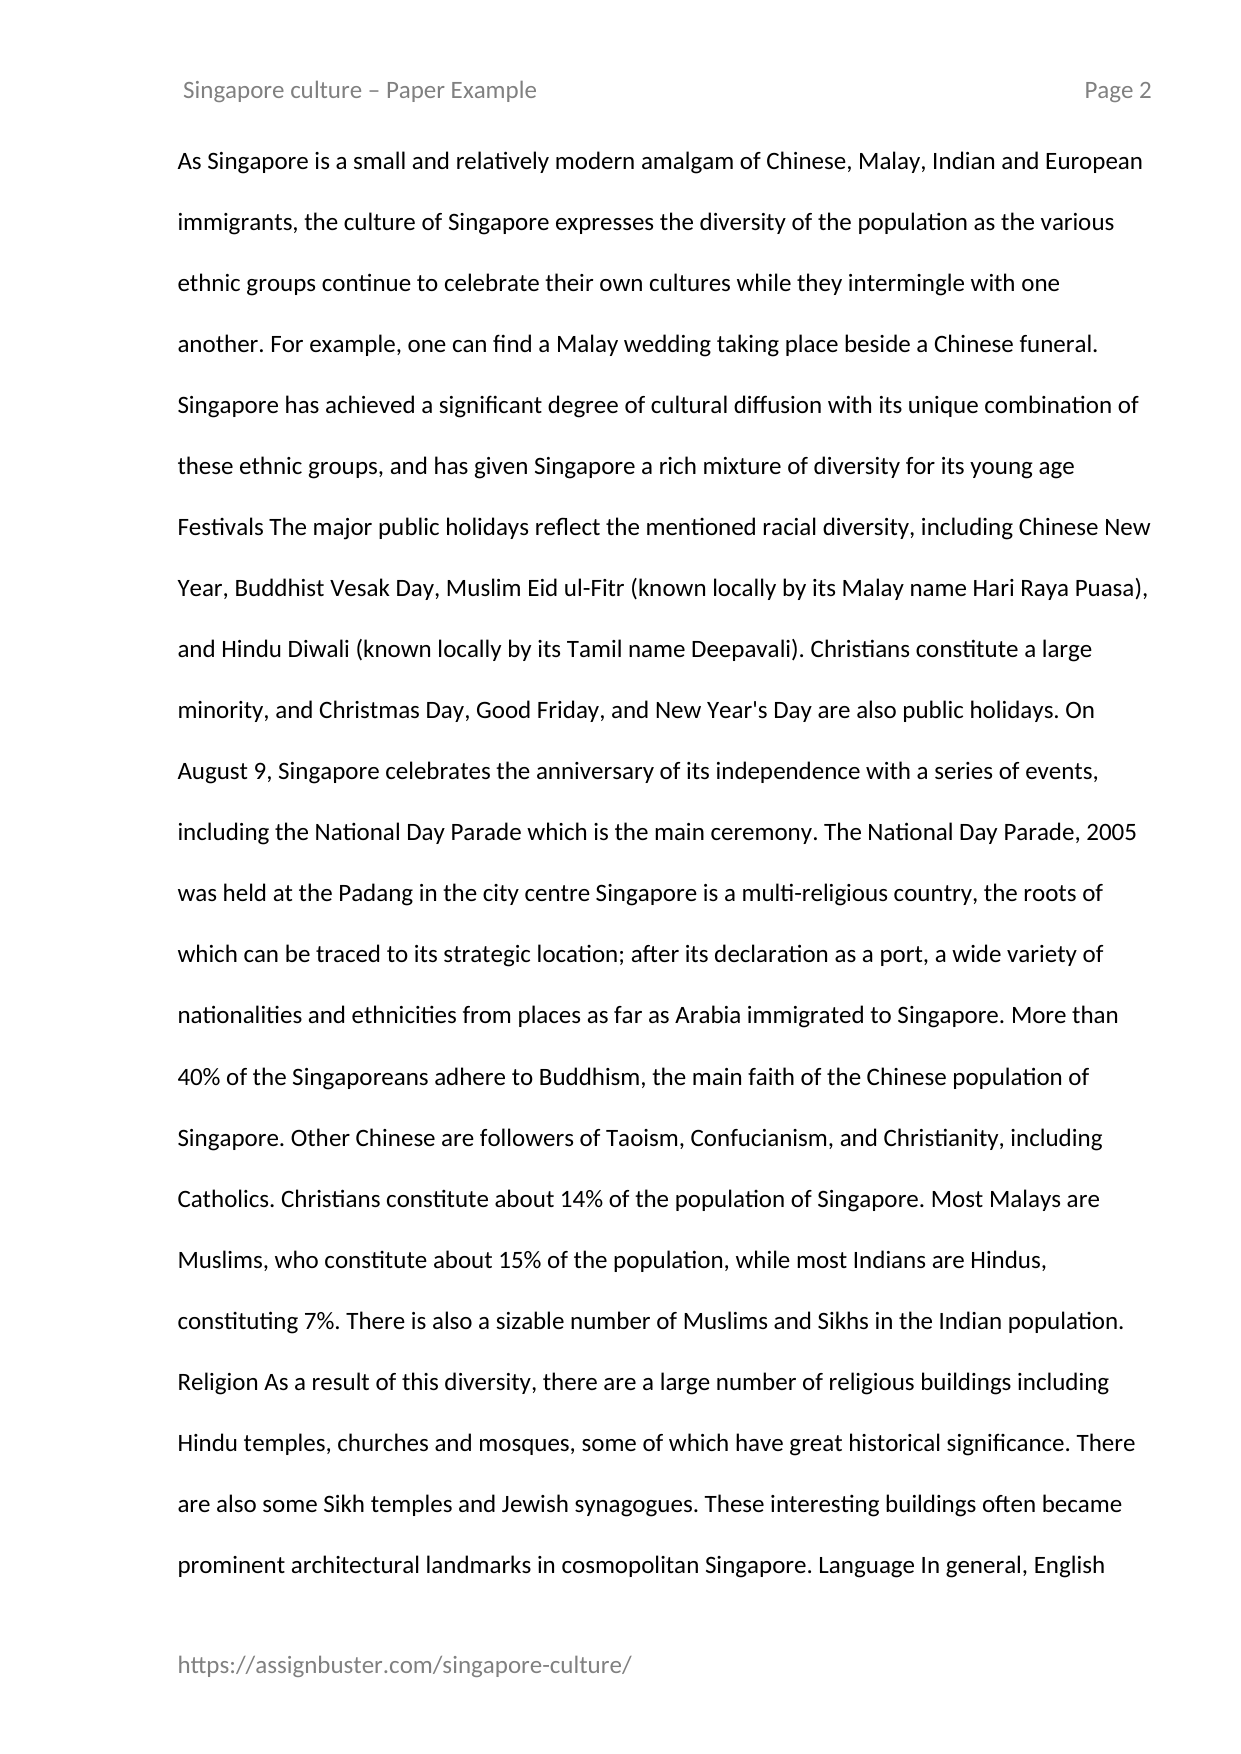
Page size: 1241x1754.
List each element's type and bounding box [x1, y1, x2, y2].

text [177, 145, 1152, 1579]
